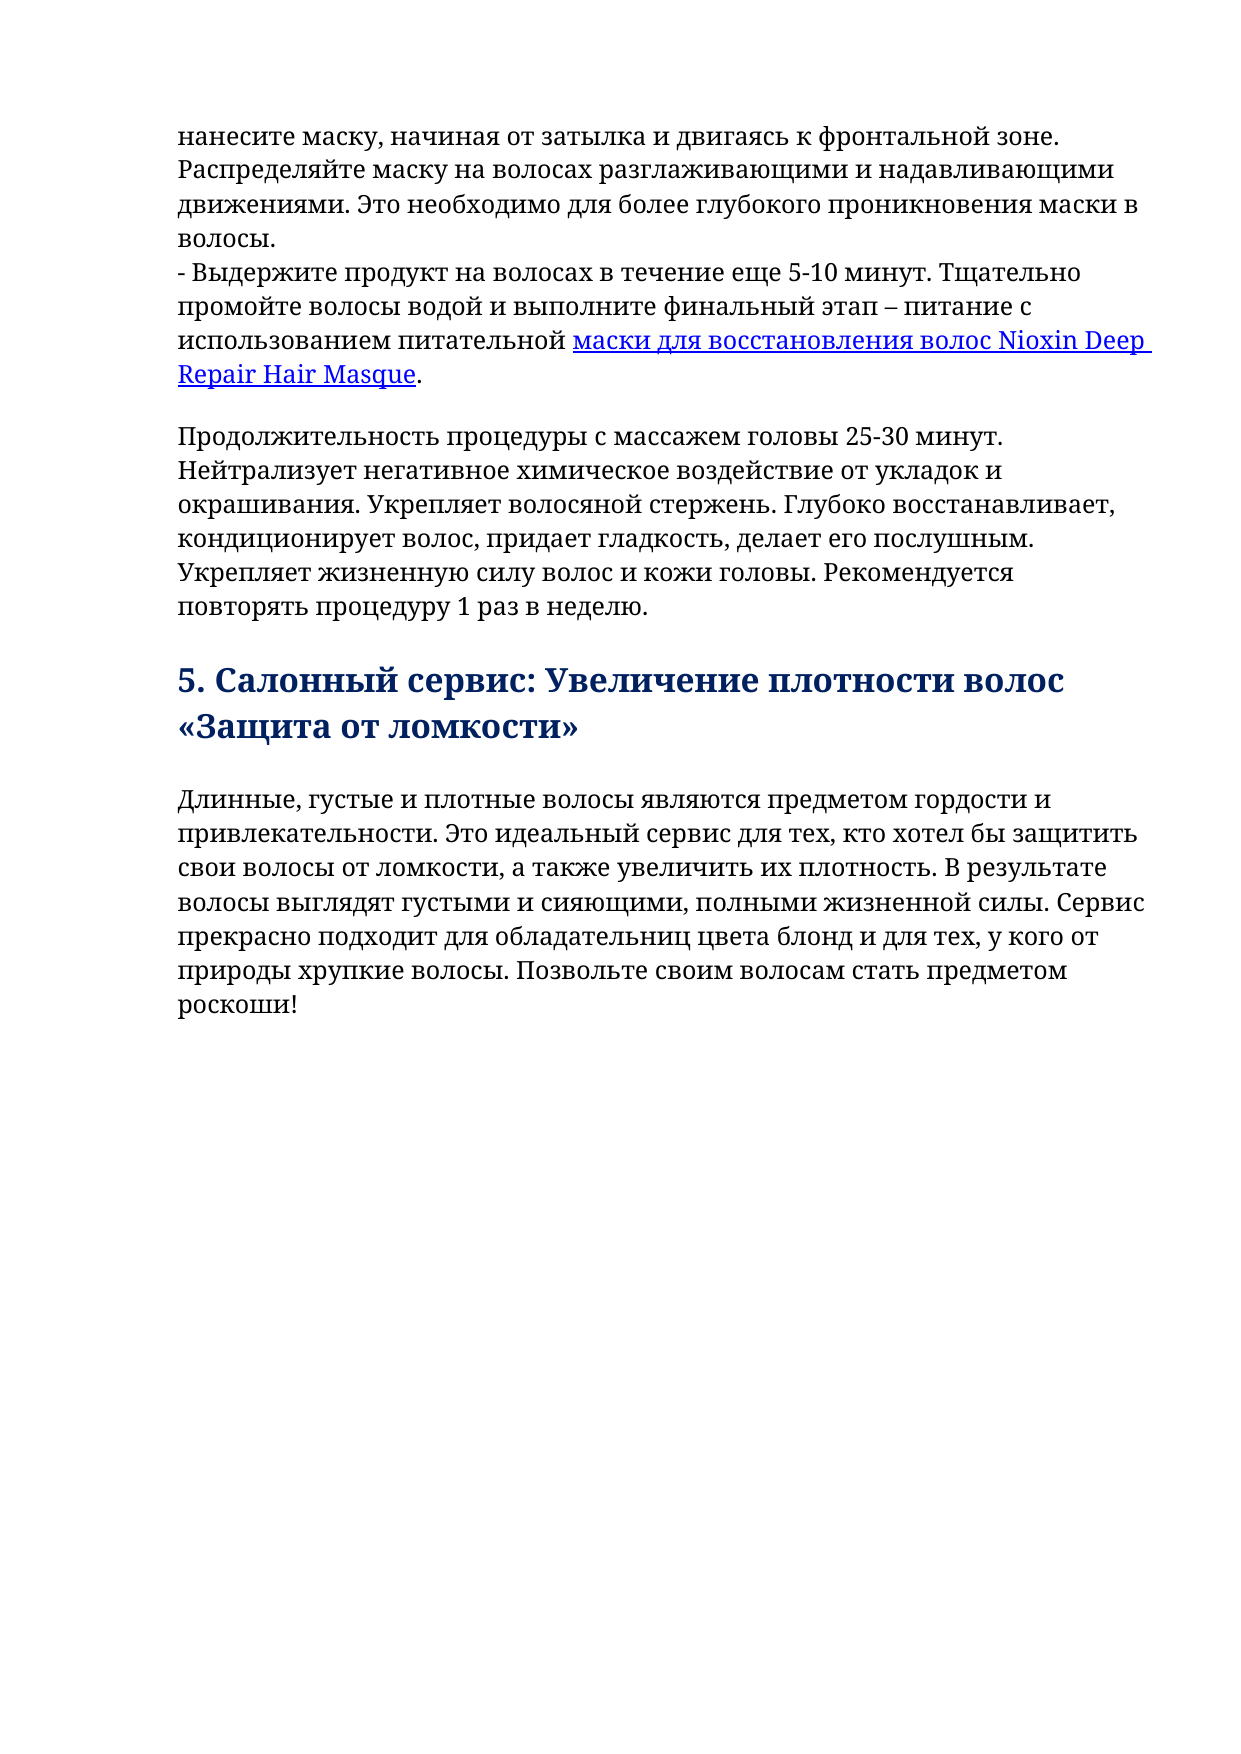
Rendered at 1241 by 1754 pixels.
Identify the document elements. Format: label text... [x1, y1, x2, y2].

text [177, 118, 1152, 254]
text 5. Салонный сервис: Увеличение плотности волос «Защита от ломкости» [177, 657, 1152, 748]
text - Выдержите продукт на волосах в течение еще 5-10 минут. Тщательно промойте волосы водой и выполните финальный этап – питание с использованием питательной маски для восстановления волос Nioxin Deep Repair Hair Masque. [177, 254, 1152, 419]
text Продолжительность процедуры с массажем головы 25-30 минут. Нейтрализует негативное химическое воздействие от укладок и окрашивания. Укрепляет волосяной стержень. Глубоко восстанавливает, кондиционирует волос, придает гладкость, делает его послушным. Укрепляет жизненную силу волос и кожи головы. Рекомендуется повторять процедуру 1 раз в неделю. [177, 419, 1152, 623]
text Длинные, густые и плотные волосы являются предметом гордости и привлекательности. Это идеальный сервис для тех, кто хотел бы защитить свои волосы от ломкости, а также увеличить их плотность. В результате волосы выглядят густыми и сияющими, полными жизненной силы. Сервис прекрасно подходит для обладательниц цвета блонд и для тех, у кого от природы хрупкие волосы. Позвольте своим волосам стать предметом роскоши! [177, 782, 1152, 1020]
